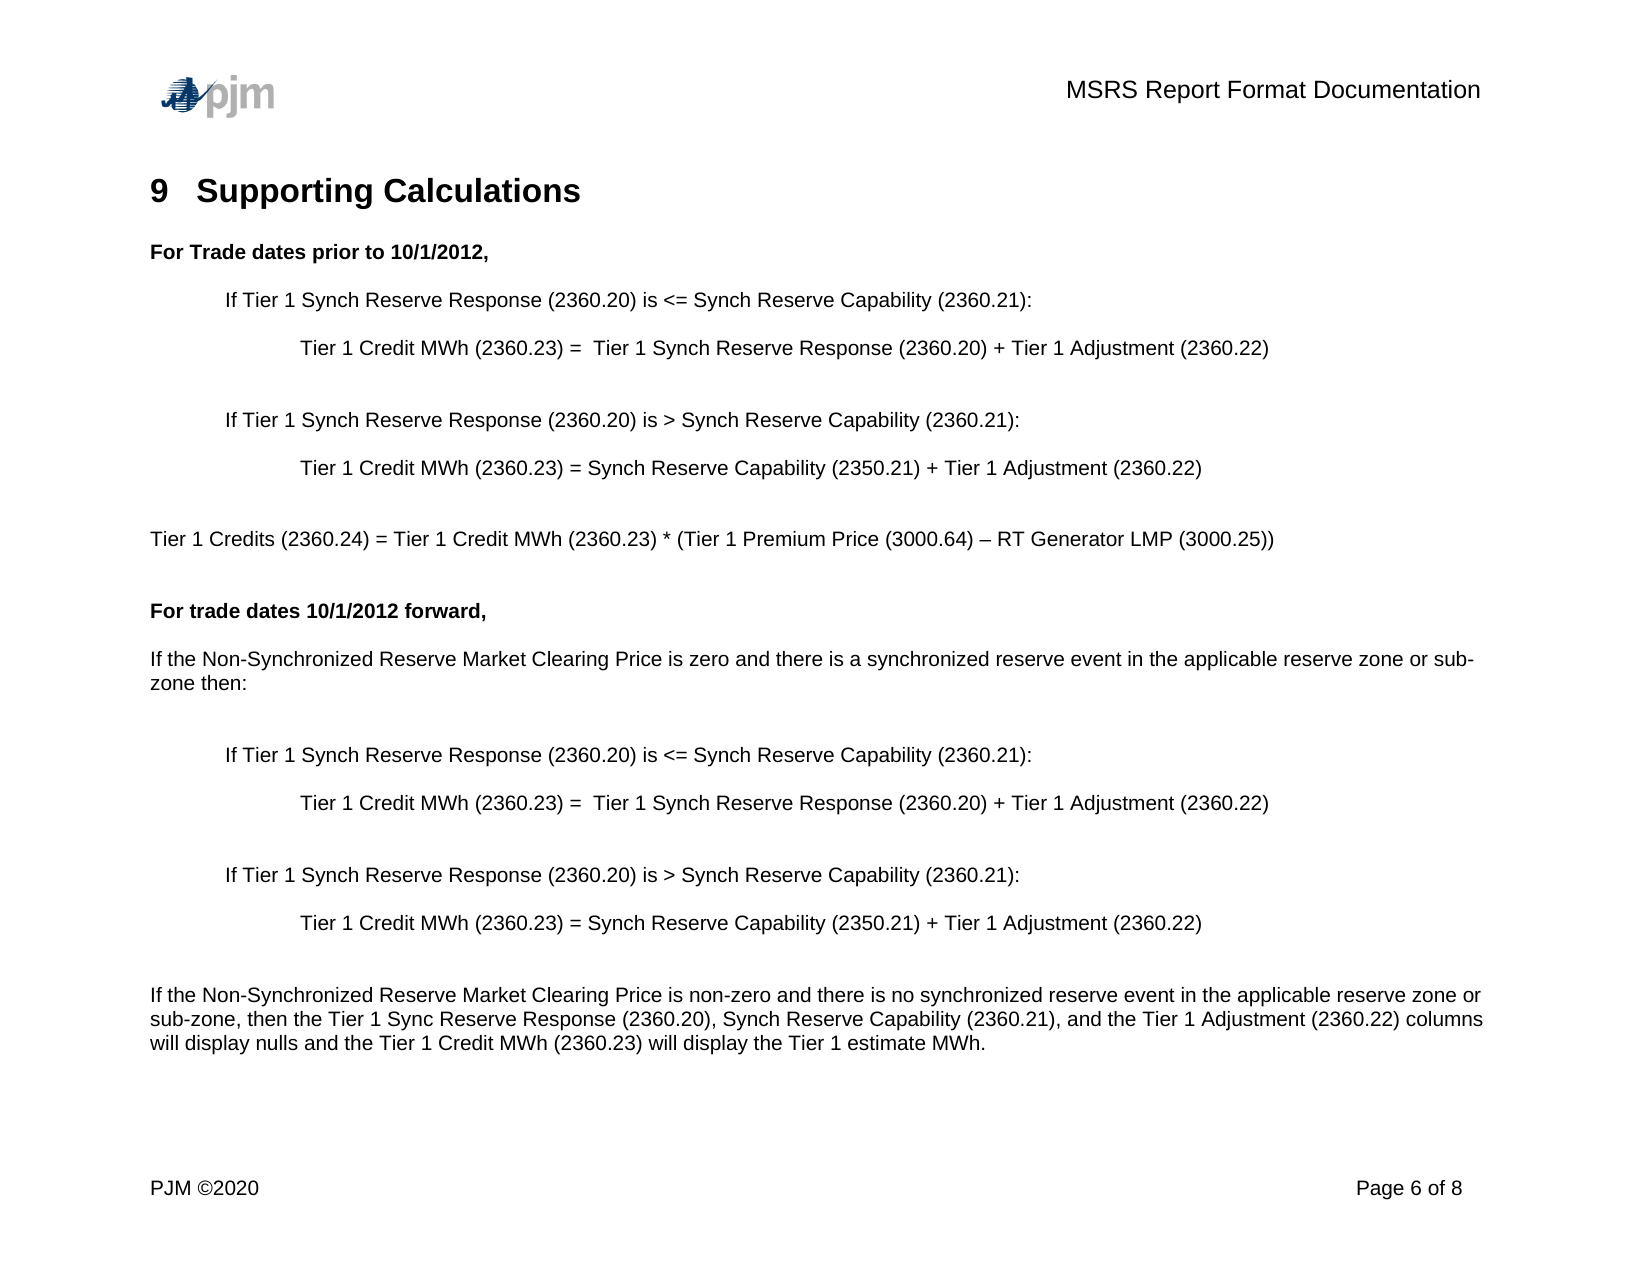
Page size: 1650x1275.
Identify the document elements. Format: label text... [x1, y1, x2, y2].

text Tier 1 Credit MWh (2360.23) = Tier 1 Synch Reserve Response (2360.20) + Tier 1 Adjustment (2360.22) [195, 791, 1500, 815]
text Tier 1 Credit MWh (2360.23) = Synch Reserve Capability (2350.21) + Tier 1 Adjustment (2360.22) [270, 455, 1500, 479]
text Tier 1 Credit MWh (2360.23) = Synch Reserve Capability (2350.21) + Tier 1 Adjustment (2360.22) [270, 911, 1500, 934]
text For Trade dates prior to 10/1/2012, [150, 240, 1500, 264]
text Tier 1 Credit MWh (2360.23) = Tier 1 Synch Reserve Response (2360.20) + Tier 1 Adjustment (2360.22) [195, 336, 1500, 359]
text If Tier 1 Synch Reserve Response (2360.20) is > Synch Reserve Capability (2360.21): [195, 863, 1500, 887]
text If the Non-Synchronized Reserve Market Clearing Price is non-zero and there is no synchronized reserve event in the applicable reserve zone or sub-zone, then the Tier 1 Sync Reserve Response (2360.20), Synch Reserve Capability (2360.21), and the Tier 1 Adjustment (2360.22) columns will display nulls and the Tier 1 Credit MWh (2360.23) will display the Tier 1 estimate MWh. [150, 982, 1500, 1054]
text If Tier 1 Synch Reserve Response (2360.20) is > Synch Reserve Capability (2360.21): [195, 407, 1500, 431]
text For trade dates 10/1/2012 forward, [150, 599, 1500, 623]
text If Tier 1 Synch Reserve Response (2360.20) is <= Synch Reserve Capability (2360.21): [195, 288, 1500, 312]
text Tier 1 Credits (2360.24) = Tier 1 Credit MWh (2360.23) * (Tier 1 Premium Price (3000.64) – RT Generator LMP (3000.25)) [150, 527, 1500, 551]
subtitle 9 Supporting Calculations [150, 171, 1500, 209]
picture [161, 75, 274, 118]
text If Tier 1 Synch Reserve Response (2360.20) is <= Synch Reserve Capability (2360.21): [195, 743, 1500, 767]
text If the Non-Synchronized Reserve Market Clearing Price is zero and there is a synchronized reserve event in the applicable reserve zone or sub-zone then: [150, 647, 1500, 695]
